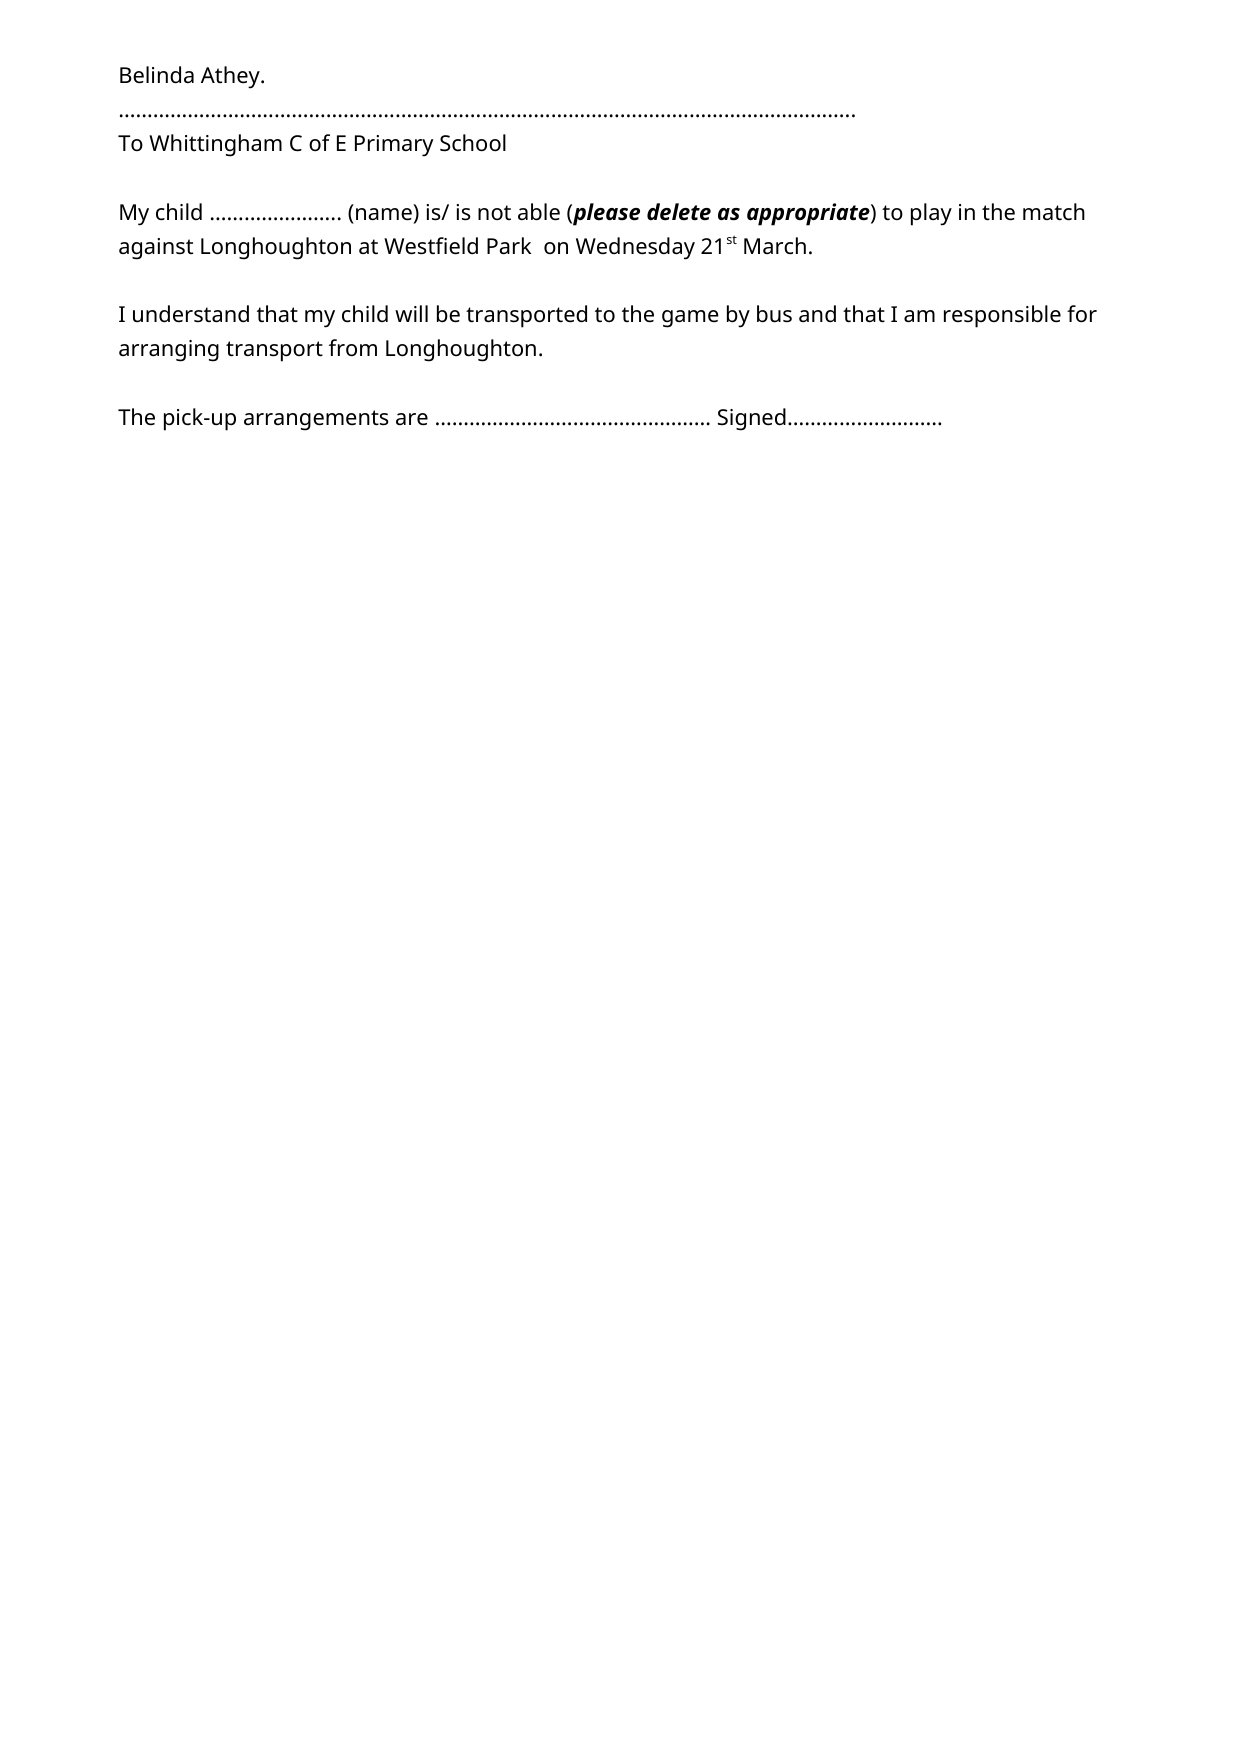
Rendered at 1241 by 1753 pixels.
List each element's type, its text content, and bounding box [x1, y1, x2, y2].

text ……………………………………………………………………………………………………………….. [118, 94, 1122, 124]
text Belinda Athey. [118, 60, 1122, 90]
text The pick-up arrangements are ………………………………………… Signed……………………… [118, 402, 1122, 432]
text My child ………………….. (name) is/ is not able (please delete as appropriate) to play in the match against Longhoughton at Westfield Park on Wednesday 21st March. [118, 197, 1122, 261]
text I understand that my child will be transported to the game by bus and that I am responsible for arranging transport from Longhoughton. [118, 299, 1122, 363]
text To Whittingham C of E Primary School [118, 128, 1122, 158]
